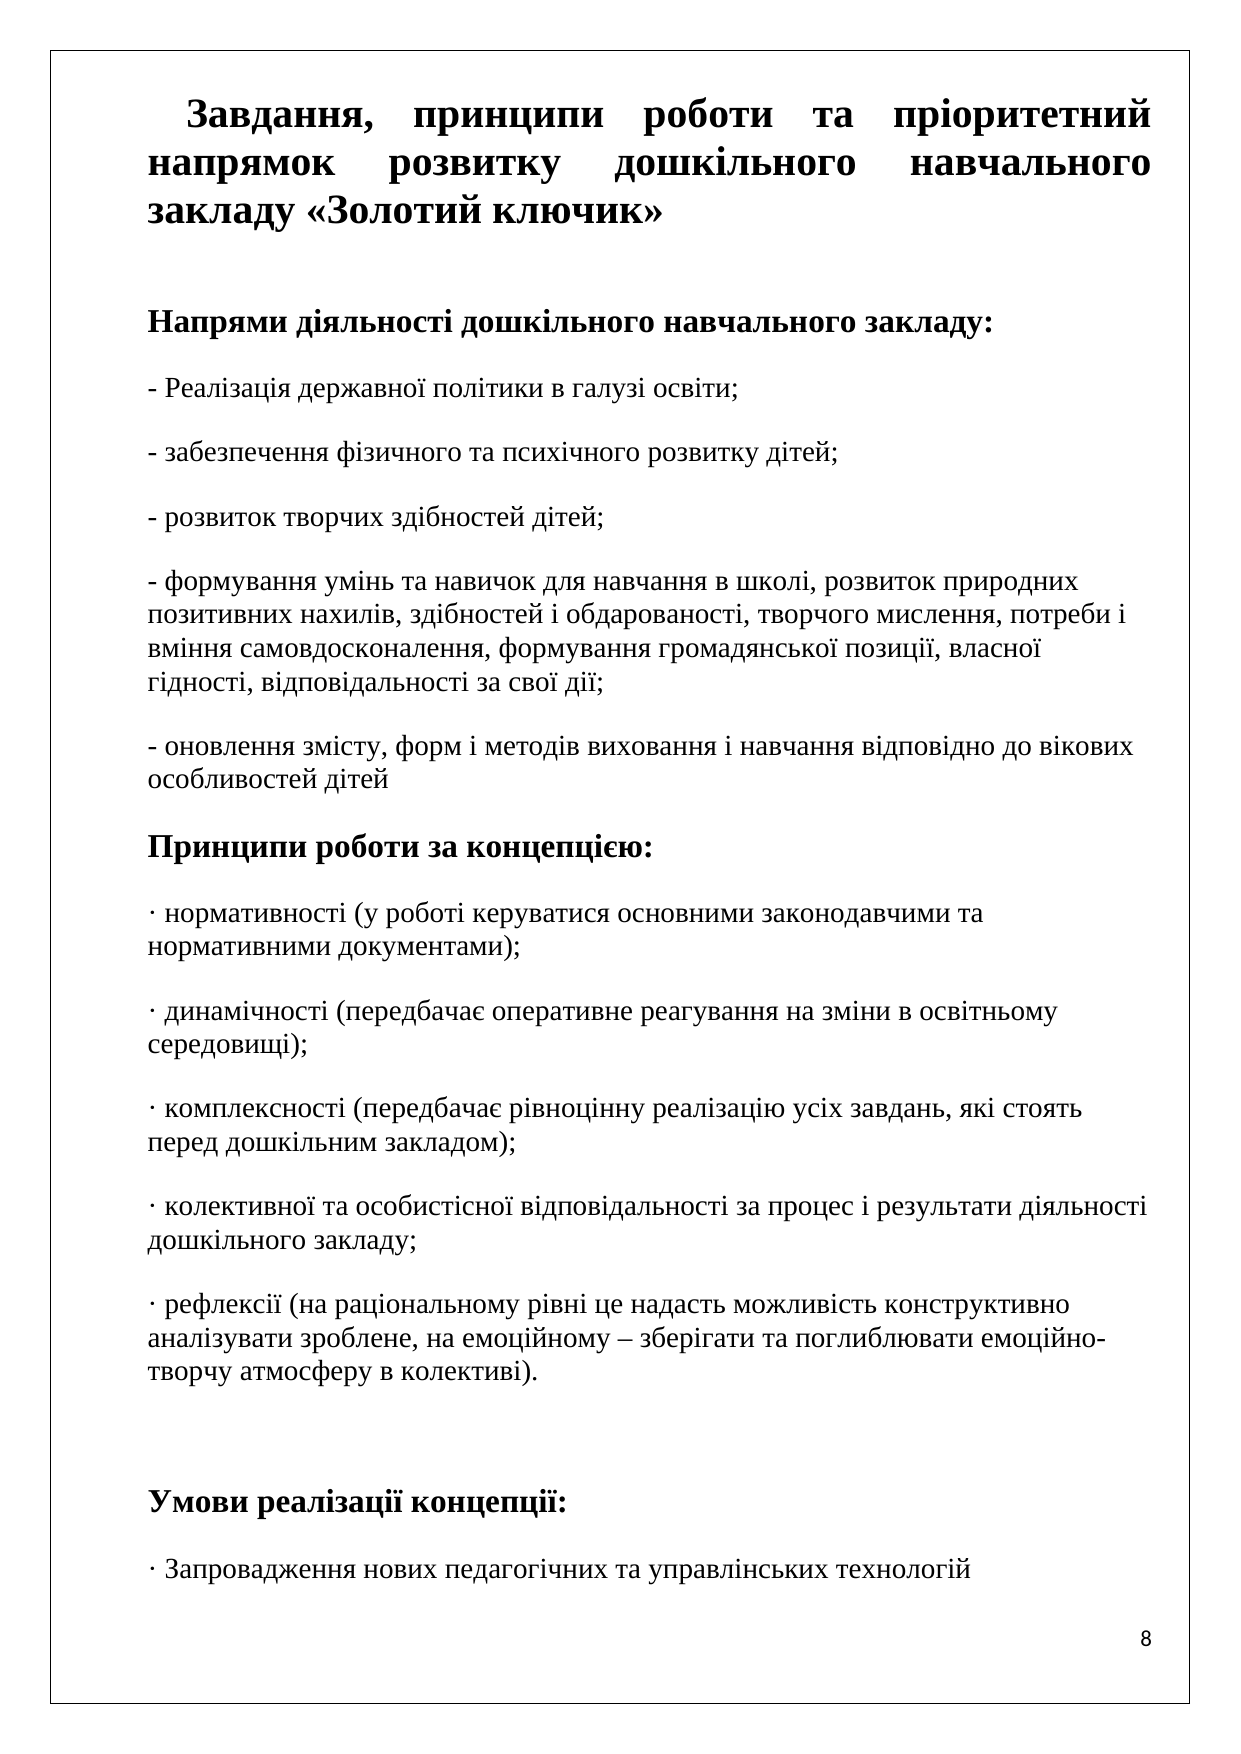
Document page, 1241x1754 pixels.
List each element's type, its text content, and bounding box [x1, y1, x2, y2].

text · динамічності (передбачає оперативне реагування на зміни в освітньому середовищі); [147, 993, 1152, 1060]
text Умови реалізації концепції: [147, 1482, 1152, 1520]
text · комплексності (передбачає рівноцінну реалізацію усіх завдань, які стоять перед дошкільним закладом); [147, 1091, 1152, 1158]
text Напрями діяльності дошкільного навчального закладу: [147, 301, 1152, 339]
text - забезпечення фізичного та психічного розвитку дітей; [147, 434, 1152, 468]
text · рефлексії (на раціональному рівні це надасть можливість конструктивно аналізувати зроблене, на емоційному – зберігати та поглиблювати емоційно-творчу атмосферу в колективі). [147, 1286, 1152, 1387]
text - Реалізація державної політики в галузі освіти; [147, 370, 1152, 404]
text · Запровадження нових педагогічних та управлінських технологій [147, 1551, 1152, 1584]
text · нормативності (у роботі керуватися основними законодавчими та нормативними документами); [147, 895, 1152, 962]
text · колективної та особистісної відповідальності за процес і результати діяльності дошкільного закладу; [147, 1188, 1152, 1255]
text Завдання, принципи роботи та пріоритетний напрямок розвитку дошкільного навчального закладу «Золотий ключик» [147, 88, 1152, 232]
text Принципи роботи за концепцією: [147, 826, 1152, 864]
text - розвиток творчих здібностей дітей; [147, 499, 1152, 532]
text - оновлення змісту, форм і методів виховання і навчання відповідно до вікових особливостей дітей [147, 728, 1152, 795]
text - формування умінь та навичок для навчання в школі, розвиток природних позитивних нахилів, здібностей і обдарованості, творчого мислення, потреби і вміння самовдосконалення, формування громадянської позиції, власної гідності, відповідальності за свої дії; [147, 563, 1152, 697]
